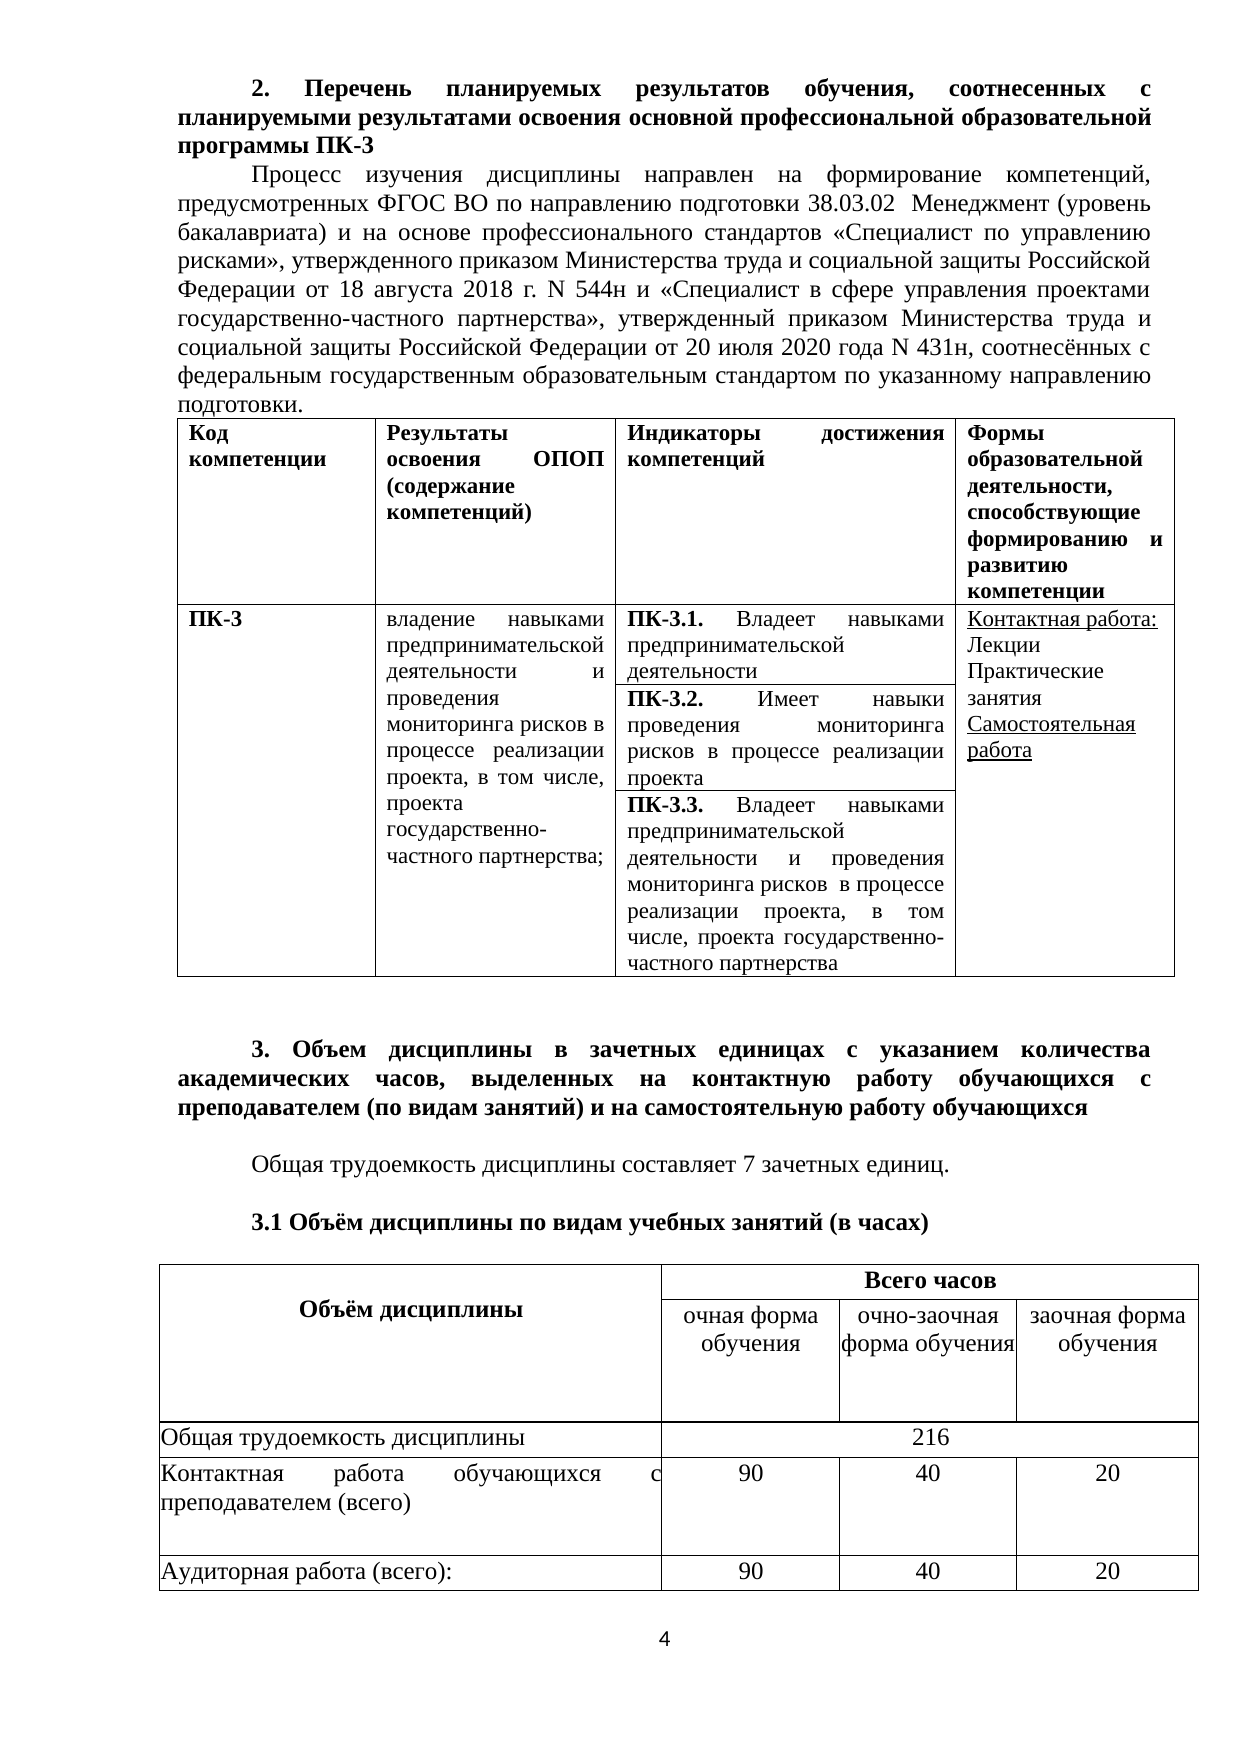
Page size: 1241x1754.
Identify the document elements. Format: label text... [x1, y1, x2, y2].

table_cell заочная форма обучения [1017, 1300, 1198, 1421]
table_header Индикаторы достижения компетенций [616, 419, 955, 604]
table_cell Контактная работа: Лекции Практические занятия Самостоятельная работа [956, 605, 1174, 976]
table_cell очная форма обучения [662, 1300, 839, 1421]
table_header Формы образовательной деятельности, способствующие формированию и развитию компетенции [956, 419, 1174, 604]
table_header Всего часов [662, 1265, 1198, 1299]
table_cell ПК-3.2. Имеет навыки проведения мониторинга рисков в процессе реализации проекта [616, 685, 955, 790]
list 3.1 Объём дисциплины по видам учебных занятий (в часах) [177, 1207, 1152, 1236]
text 3. Объем дисциплины в зачетных единицах с указанием количества академических часов, выделенных на контактную работу обучающихся с преподавателем (по видам занятий) и на самостоятельную работу обучающихся [177, 1034, 1152, 1121]
table_header Код компетенции [178, 419, 375, 604]
table_cell 216 [662, 1423, 1198, 1457]
table_cell ПК-3.1. Владеет навыками предпринимательской деятельности [616, 605, 955, 684]
table_cell 90 [662, 1458, 839, 1555]
text Процесс изучения дисциплины направлен на формирование компетенций, предусмотренных ФГОС ВО по направлению подготовки 38.03.02 Менеджмент (уровень бакалавриата) и на основе профессионального стандартов «Специалист по управлению рисками», утвержденного приказом Министерства труда и социальной защиты Российской Федерации от 18 августа 2018 г. N 544н и «Специалист в сфере управления проектами государственно-частного партнерства», утвержденный приказом Министерства труда и социальной защиты Российской Федерации от 20 июля 2020 года N 431н, соотнесённых с федеральным государственным образовательным стандартом по указанному направлению подготовки. [177, 159, 1152, 418]
text Общая трудоемкость дисциплины составляет 7 зачетных единиц. [177, 1149, 1152, 1178]
table_header Результаты освоения ОПОП (содержание компетенций) [376, 419, 615, 604]
table_cell Общая трудоемкость дисциплины [160, 1423, 661, 1457]
table_cell Аудиторная работа (всего): [160, 1556, 661, 1590]
table_cell 20 [1017, 1556, 1198, 1590]
table_cell 20 [1017, 1458, 1198, 1555]
table_cell 90 [662, 1556, 839, 1590]
table_cell ПК-3 [178, 605, 375, 976]
table_cell 40 [840, 1458, 1016, 1555]
text 2. Перечень планируемых результатов обучения, соотнесенных с планируемыми результатами освоения основной профессиональной образовательной программы ПК-3 [177, 73, 1152, 159]
table_header Объём дисциплины [160, 1265, 661, 1421]
table_cell ПК-3.3. Владеет навыками предпринимательской деятельности и проведения мониторинга рисков в процессе реализации проекта, в том числе, проекта государственно-частного партнерства [616, 791, 955, 976]
table_cell очно-заочная форма обучения [840, 1300, 1016, 1421]
table_cell Контактная работа обучающихся с преподавателем (всего) [160, 1458, 661, 1555]
table_cell владение навыками предпринимательской деятельности и проведения мониторинга рисков в процессе реализации проекта, в том числе, проекта государственно-частного партнерства; [376, 605, 615, 976]
table_cell 40 [840, 1556, 1016, 1590]
